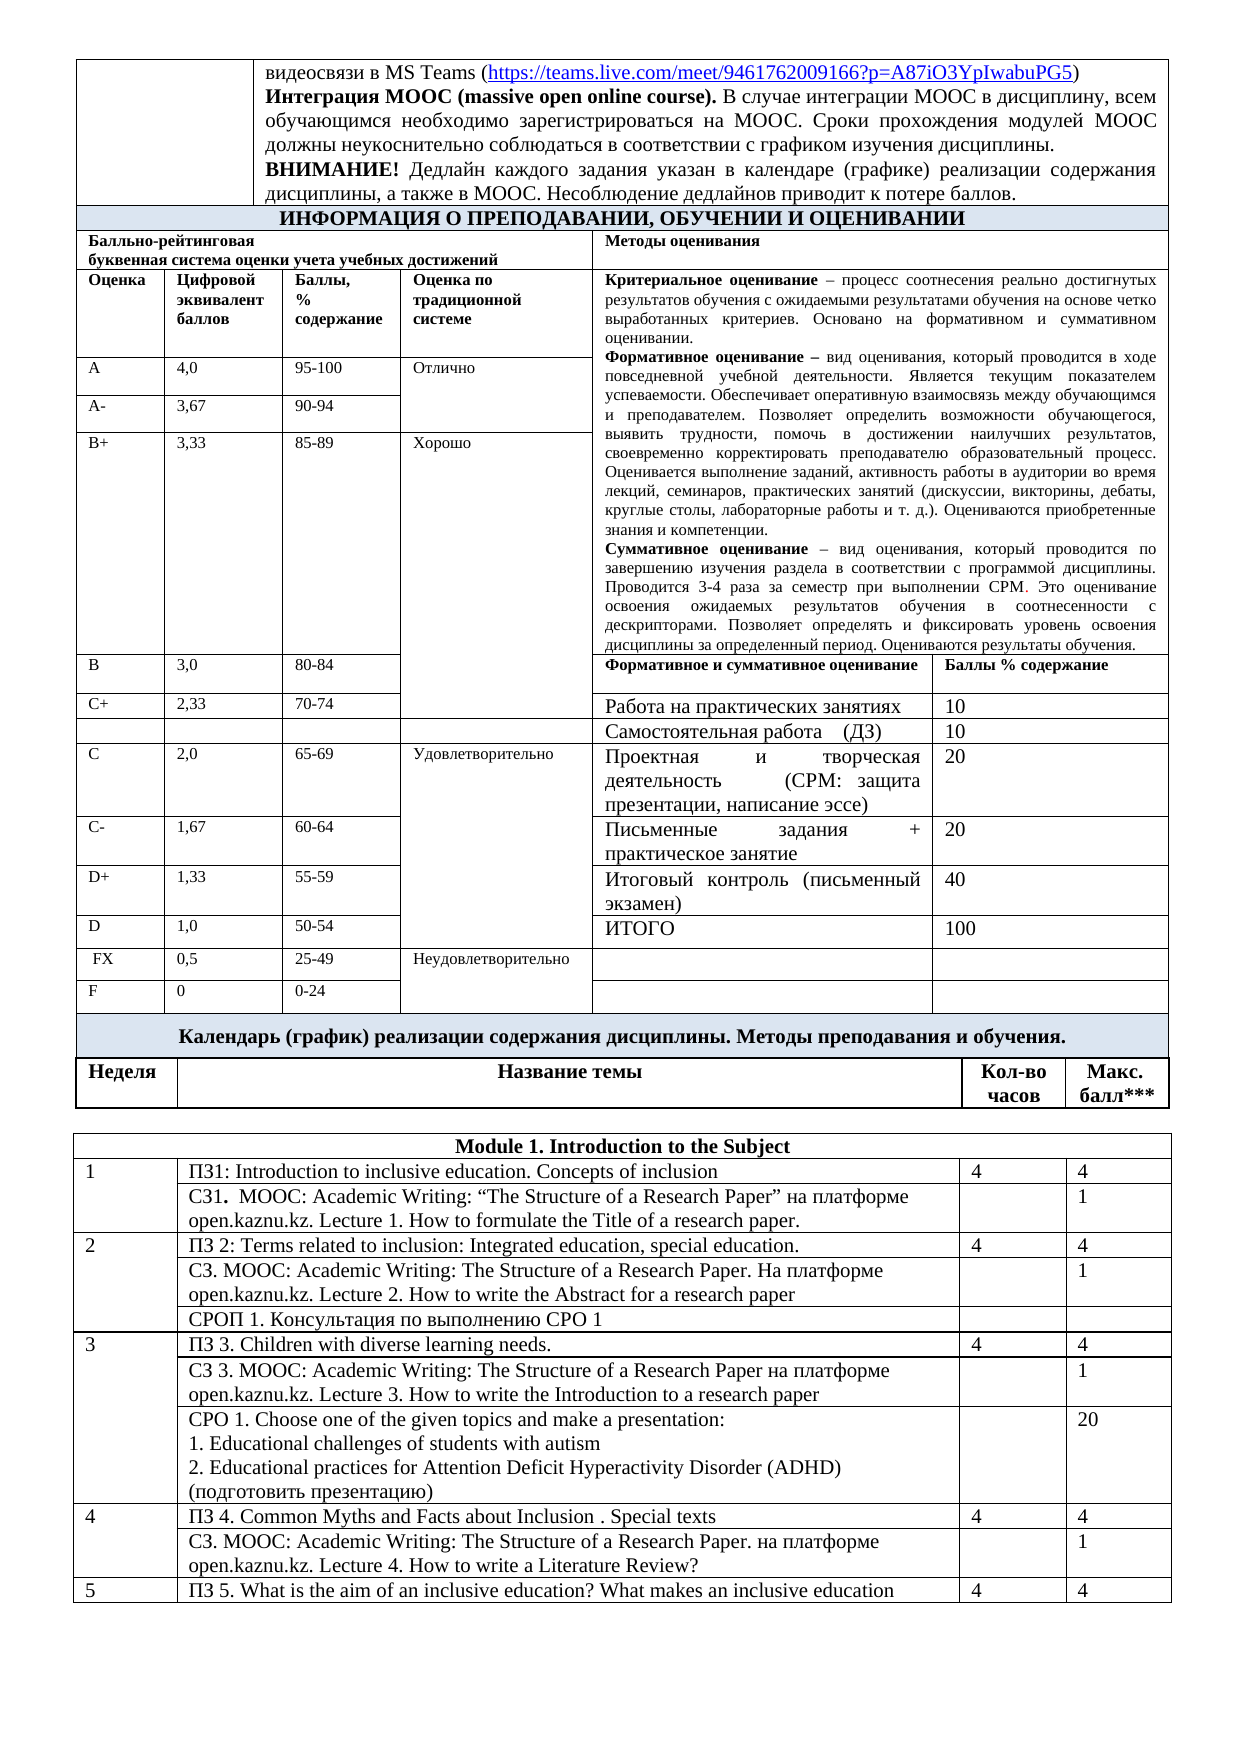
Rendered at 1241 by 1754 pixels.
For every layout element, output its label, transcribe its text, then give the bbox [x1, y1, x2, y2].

table_cell 65-69 [283, 744, 400, 816]
table_cell 4 [960, 1333, 1066, 1356]
table_cell Баллы, % содержание [283, 270, 400, 357]
table_cell Формативное и суммативное оценивание [593, 655, 932, 693]
table_cell C- [77, 817, 164, 865]
table_cell СЗ. MOOC: Academic Writing: The Structure of a Research Paper. На платформе open.kaznu.kz. Lecture 2. How to write the Abstract for a research paper [178, 1258, 959, 1306]
table_cell Критериальное оценивание – процесс соотнесения реально достигнутых результатов обучения с ожидаемыми результатами обучения на основе четко выработанных критериев. Основано на формативном и суммативном оценивании. Формативное оценивание – вид оценивания, который проводится в ходе повседневной учебной деятельности. Является текущим показателем успеваемости. Обеспечивает оперативную взаимосвязь между обучающимся и преподавателем. Позволяет определить возможности обучающегося, выявить трудности, помочь в достижении наилучших результатов, своевременно корректировать преподавателю образовательный процесс. Оценивается выполнение заданий, активность работы в аудитории во время лекций, семинаров, практических занятий (дискуссии, викторины, дебаты, круглые столы, лабораторные работы и т. д.). Оцениваются приобретенные знания и компетенции. Суммативное оценивание – вид оценивания, который проводится по завершению изучения раздела в соответствии с программой дисциплины. Проводится 3-4 раза за семестр при выполнении СРМ. Это оценивание освоения ожидаемых результатов обучения в соотнесенности с дескрипторами. Позволяет определять и фиксировать уровень освоения дисциплины за определенный период. Оцениваются результаты обучения. [593, 270, 1168, 653]
table_cell 10 [933, 694, 1168, 718]
table_cell D+ [77, 866, 164, 914]
table_cell Макс. балл*** [1066, 1059, 1168, 1107]
table_cell [960, 1184, 1066, 1232]
table_cell Итоговый контроль (письменный экзамен) [593, 866, 932, 914]
table_cell 60-64 [283, 817, 400, 865]
table_cell Кол-во часов [963, 1059, 1065, 1107]
table_cell [593, 949, 932, 980]
table_cell ПЗ 4. Common Myths and Facts about Inclusion . Special texts [178, 1504, 959, 1528]
table_cell [77, 719, 164, 743]
table_cell A [77, 358, 164, 394]
table_cell Календарь (график) реализации содержания дисциплины. Методы преподавания и обучения. [77, 1014, 1168, 1057]
table_cell Неудовлетворительно [401, 949, 592, 1013]
table_cell F [77, 981, 164, 1013]
table_cell 4 [74, 1504, 177, 1577]
table_cell СЗ 3. MOOC: Academic Writing: The Structure of a Research Paper на платформе open.kaznu.kz. Lecture 3. How to write the Introduction to a research paper [178, 1358, 959, 1406]
table_cell 85-89 [283, 433, 400, 653]
table_cell СЗ. MOOC: Academic Writing: The Structure of a Research Paper. на платформе open.kaznu.kz. Lecture 4. How to write a Literature Review? [178, 1529, 959, 1577]
table_cell 55-59 [283, 866, 400, 914]
table_cell 100 [933, 916, 1168, 947]
table_cell 1 [74, 1159, 177, 1232]
table_cell FX [77, 949, 164, 980]
table_cell Название темы [178, 1059, 961, 1107]
table_cell ПЗ1: Introduction to inclusive education. Concepts of inclusion [178, 1159, 959, 1183]
table_cell [933, 949, 1168, 980]
table_cell C+ [77, 694, 164, 718]
table_cell 4 [1067, 1333, 1171, 1356]
table_cell 1 [1067, 1184, 1171, 1232]
table_cell 2 [74, 1233, 177, 1331]
table_cell 90-94 [283, 396, 400, 432]
table_cell 3,0 [165, 655, 282, 693]
table_cell B [77, 655, 164, 693]
table_cell [283, 719, 400, 743]
table_cell [960, 1258, 1066, 1306]
table_cell 1 [1067, 1258, 1171, 1306]
table_cell ПЗ 3. Children with diverse learning needs. [178, 1333, 959, 1356]
table_cell 1 [1067, 1529, 1171, 1577]
table_cell C [77, 744, 164, 816]
table_cell 4 [960, 1578, 1066, 1602]
table_cell ПЗ 2: Terms related to inclusion: Integrated education, special education. [178, 1233, 959, 1257]
table_cell Оценка по традиционной системе [401, 270, 592, 357]
table_cell 3,33 [165, 433, 282, 653]
table_cell Проектная и творческая деятельность (СРМ: защита презентации, написание эссе) [593, 744, 932, 816]
table_cell 70-74 [283, 694, 400, 718]
table_cell 20 [933, 744, 1168, 816]
table_cell Методы оценивания [593, 231, 1168, 269]
table_cell 1,67 [165, 817, 282, 865]
table_cell [1067, 1307, 1171, 1331]
table_cell Хорошо [401, 433, 592, 718]
table_cell Самостоятельная работа (ДЗ) [593, 719, 932, 743]
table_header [254, 60, 1168, 204]
table_cell ИНФОРМАЦИЯ О ПРЕПОДАВАНИИ, ОБУЧЕНИИ И ОЦЕНИВАНИИ [77, 206, 1168, 230]
table_cell 20 [933, 817, 1168, 865]
table_cell 1 [1067, 1358, 1171, 1406]
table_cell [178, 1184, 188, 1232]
table_cell 2,0 [165, 744, 282, 816]
table_cell 1,33 [165, 866, 282, 914]
table_cell Удовлетворительно [401, 744, 592, 947]
table_cell 4 [1067, 1504, 1171, 1528]
table_cell [960, 1358, 1066, 1406]
table_cell Работа на практических занятиях [593, 694, 932, 718]
table_cell 4 [1067, 1159, 1171, 1183]
table_cell 4 [1067, 1233, 1171, 1257]
table_cell [165, 719, 282, 743]
table_cell 4 [960, 1504, 1066, 1528]
table_cell 25-49 [283, 949, 400, 980]
table_cell 3 [74, 1333, 177, 1503]
table_cell 95-100 [283, 358, 400, 394]
table_cell 4,0 [165, 358, 282, 394]
table_cell Баллы % содержание [933, 655, 1168, 693]
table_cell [178, 1578, 959, 1602]
table_cell 4 [1067, 1578, 1171, 1602]
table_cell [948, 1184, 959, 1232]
table_cell СРO 1. Choose one of the given topics and make a presentation: 1. Educational challenges of students with autism 2. Educational practices for Attention Deficit Hyperactivity Disorder (ADHD) (подготовить презентацию) [178, 1407, 959, 1503]
table_cell 2,33 [165, 694, 282, 718]
table_header Module 1. Introduction to the Subject [74, 1134, 1171, 1158]
table_cell 5 [74, 1578, 177, 1602]
table_cell B+ [77, 433, 164, 653]
table_cell 50-54 [283, 916, 400, 947]
table_cell 4 [960, 1159, 1066, 1183]
table_cell Балльно-рейтинговая буквенная система оценки учета учебных достижений [77, 231, 592, 269]
table_cell Неделя [77, 1059, 177, 1107]
table_cell 20 [1067, 1407, 1171, 1503]
table_cell Письменные задания + практическое занятие [593, 817, 932, 865]
table_cell СРОП 1. Консультация по выполнению СРО 1 [178, 1307, 959, 1331]
table_cell 1,0 [165, 916, 282, 947]
table_cell A- [77, 396, 164, 432]
table_cell 4 [960, 1233, 1066, 1257]
table_cell 0,5 [165, 949, 282, 980]
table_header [77, 60, 253, 204]
table_cell [933, 981, 1168, 1013]
table_cell [960, 1529, 1066, 1577]
table_cell 10 [933, 719, 1168, 743]
table_cell 40 [933, 866, 1168, 914]
table_cell Отлично [401, 358, 592, 432]
table_cell 0-24 [283, 981, 400, 1013]
table_cell 0 [165, 981, 282, 1013]
table_cell [593, 981, 932, 1013]
table_cell [960, 1407, 1066, 1503]
table_cell Оценка [77, 270, 164, 357]
table_cell 3,67 [165, 396, 282, 432]
table_cell [401, 719, 592, 743]
table_cell ИТОГО [593, 916, 932, 947]
table_cell [960, 1307, 1066, 1331]
table_cell 80-84 [283, 655, 400, 693]
table_cell D [77, 916, 164, 947]
table_cell Цифровой эквивалент баллов [165, 270, 282, 357]
